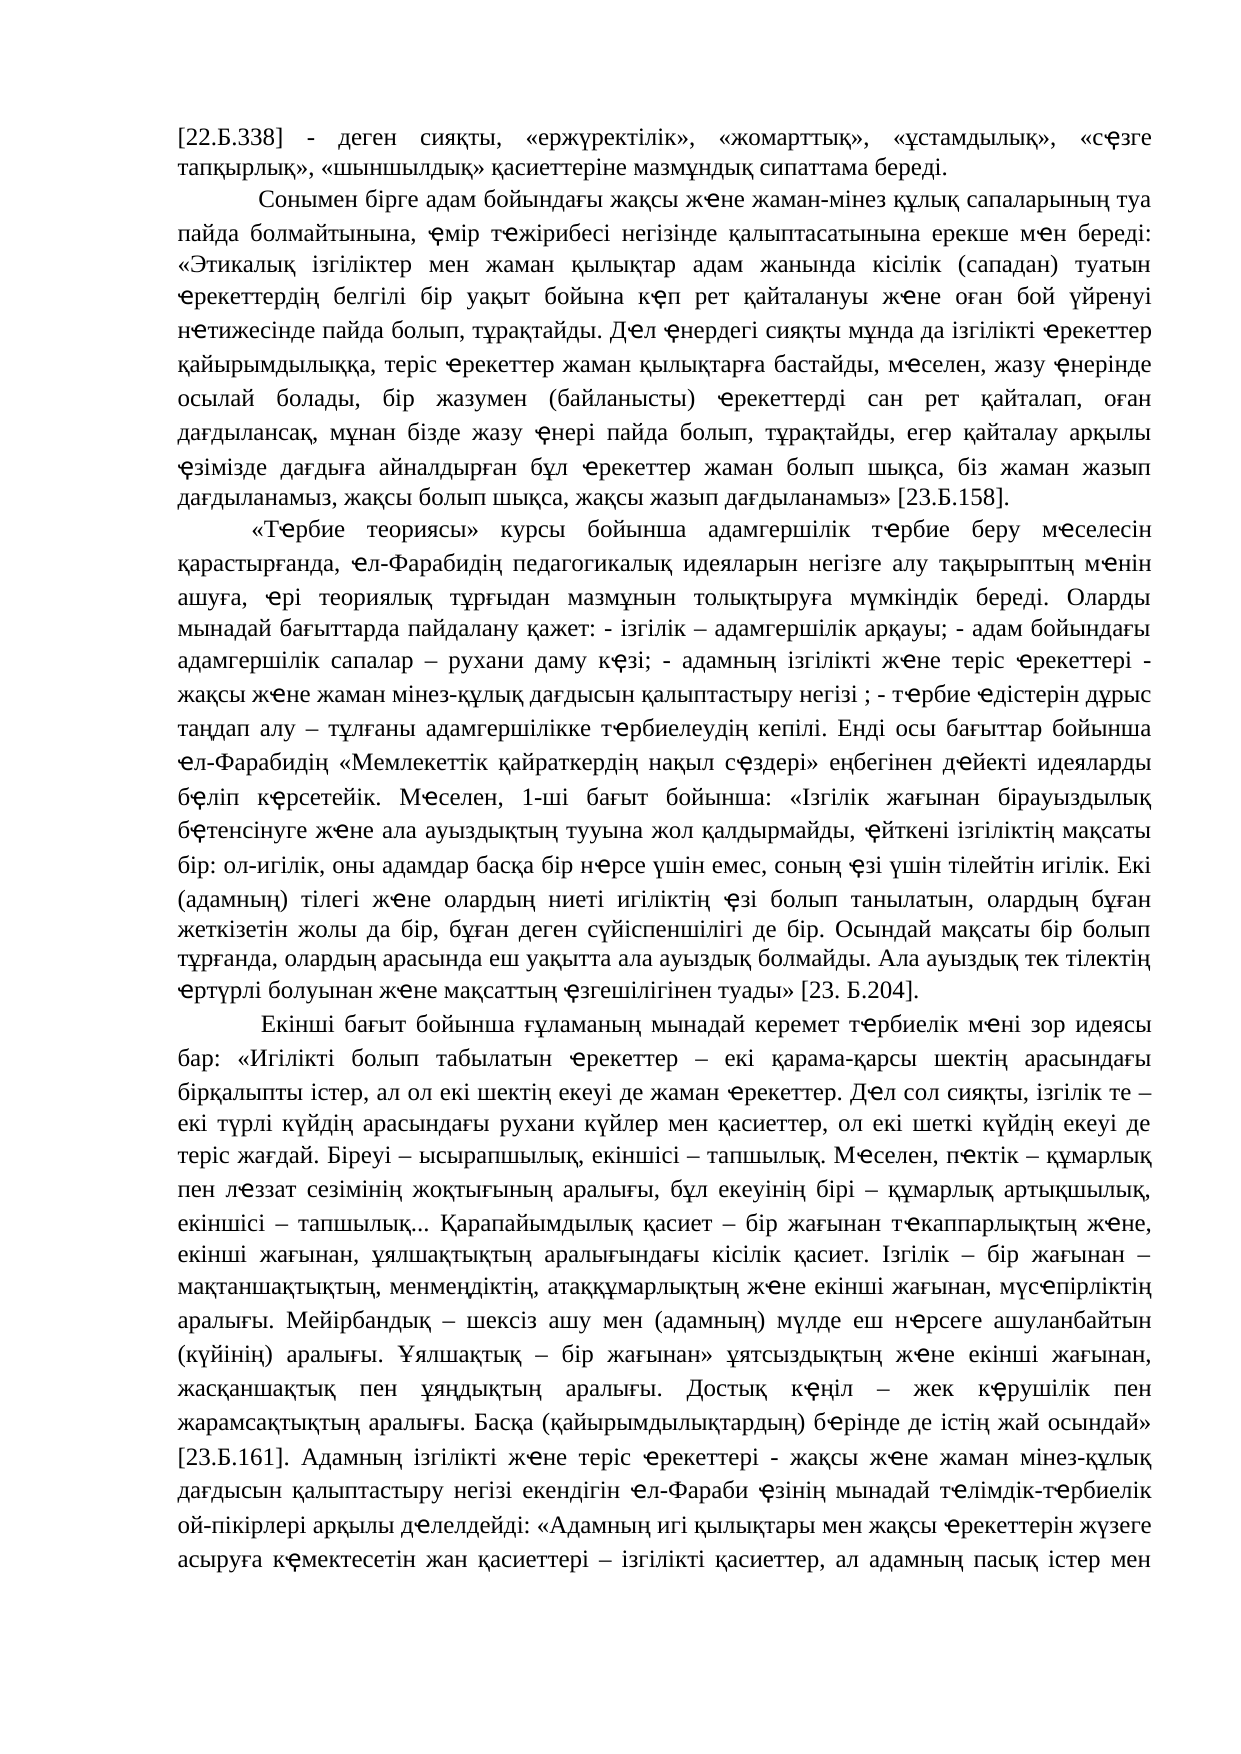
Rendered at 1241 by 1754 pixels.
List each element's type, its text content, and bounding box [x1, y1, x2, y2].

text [177, 118, 1152, 181]
text «Тҽрбие теориясы» курсы бойынша адамгершілік тҽрбие беру мҽселесін қарастырғанда, ҽл-Фарабидің педагогикалық идеяларын негізге алу тақырыптың мҽнін ашуға, ҽрі теориялық тұрғыдан мазмұнын толықтыруға мүмкіндік береді. Оларды мынадай бағыттарда пайдалану қажет: - ізгілік – адамгершілік арқауы; - адам бойындағы адамгершілік сапалар – рухани даму кҿзі; - адамның ізгілікті жҽне теріс ҽрекеттері - жақсы жҽне жаман мінез-құлық дағдысын қалыптастыру негізі ; - тҽрбие ҽдістерін дұрыс таңдап алу – тұлғаны адамгершілікке тҽрбиелеудің кепілі. Енді осы бағыттар бойынша ҽл-Фарабидің «Мемлекеттік қайраткердің нақыл сҿздері» еңбегінен дҽйекті идеяларды бҿліп кҿрсетейік. Мҽселен, 1-ші бағыт бойынша: «Ізгілік жағынан бірауыздылық бҿтенсінуге жҽне ала ауыздықтың тууына жол қалдырмайды, ҿйткені ізгіліктің мақсаты бір: ол-игілік, оны адамдар басқа бір нҽрсе үшін емес, соның ҿзі үшін тілейтін игілік. Екі (адамның) тілегі жҽне олардың ниеті игіліктің ҿзі болып танылатын, олардың бұған жеткізетін жолы да бір, бұған деген сүйіспеншілігі де бір. Осындай мақсаты бір болып тұрғанда, олардың арасында еш уақытта ала ауыздық болмайды. Ала ауыздық тек тілектің ҽртүрлі болуынан жҽне мақсаттың ҿзгешілігінен туады» [23. Б.204]. [177, 511, 1152, 1006]
text Сонымен бірге адам бойындағы жақсы жҽне жаман-мінез құлық сапаларының туа пайда болмайтынына, ҿмір тҽжірибесі негізінде қалыптасатынына ерекше мҽн береді: «Этикалық ізгіліктер мен жаман қылықтар адам жанында кісілік (сападан) туатын ҽрекеттердің белгілі бір уақыт бойына кҿп рет қайталануы жҽне оған бой үйренуі нҽтижесінде пайда болып, тұрақтайды. Дҽл ҿнердегі сияқты мұнда да ізгілікті ҽрекеттер қайырымдылыққа, теріс ҽрекеттер жаман қылықтарға бастайды, мҽселен, жазу ҿнерінде осылай болады, бір жазумен (байланысты) ҽрекеттерді сан рет қайталап, оған дағдылансақ, мұнан бізде жазу ҿнері пайда болып, тұрақтайды, егер қайталау арқылы ҿзімізде дағдыға айналдырған бұл ҽрекеттер жаман болып шықса, біз жаман жазып дағдыланамыз, жақсы болып шықса, жақсы жазып дағдыланамыз» [23.Б.158]. [177, 181, 1152, 511]
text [177, 1006, 1152, 1574]
